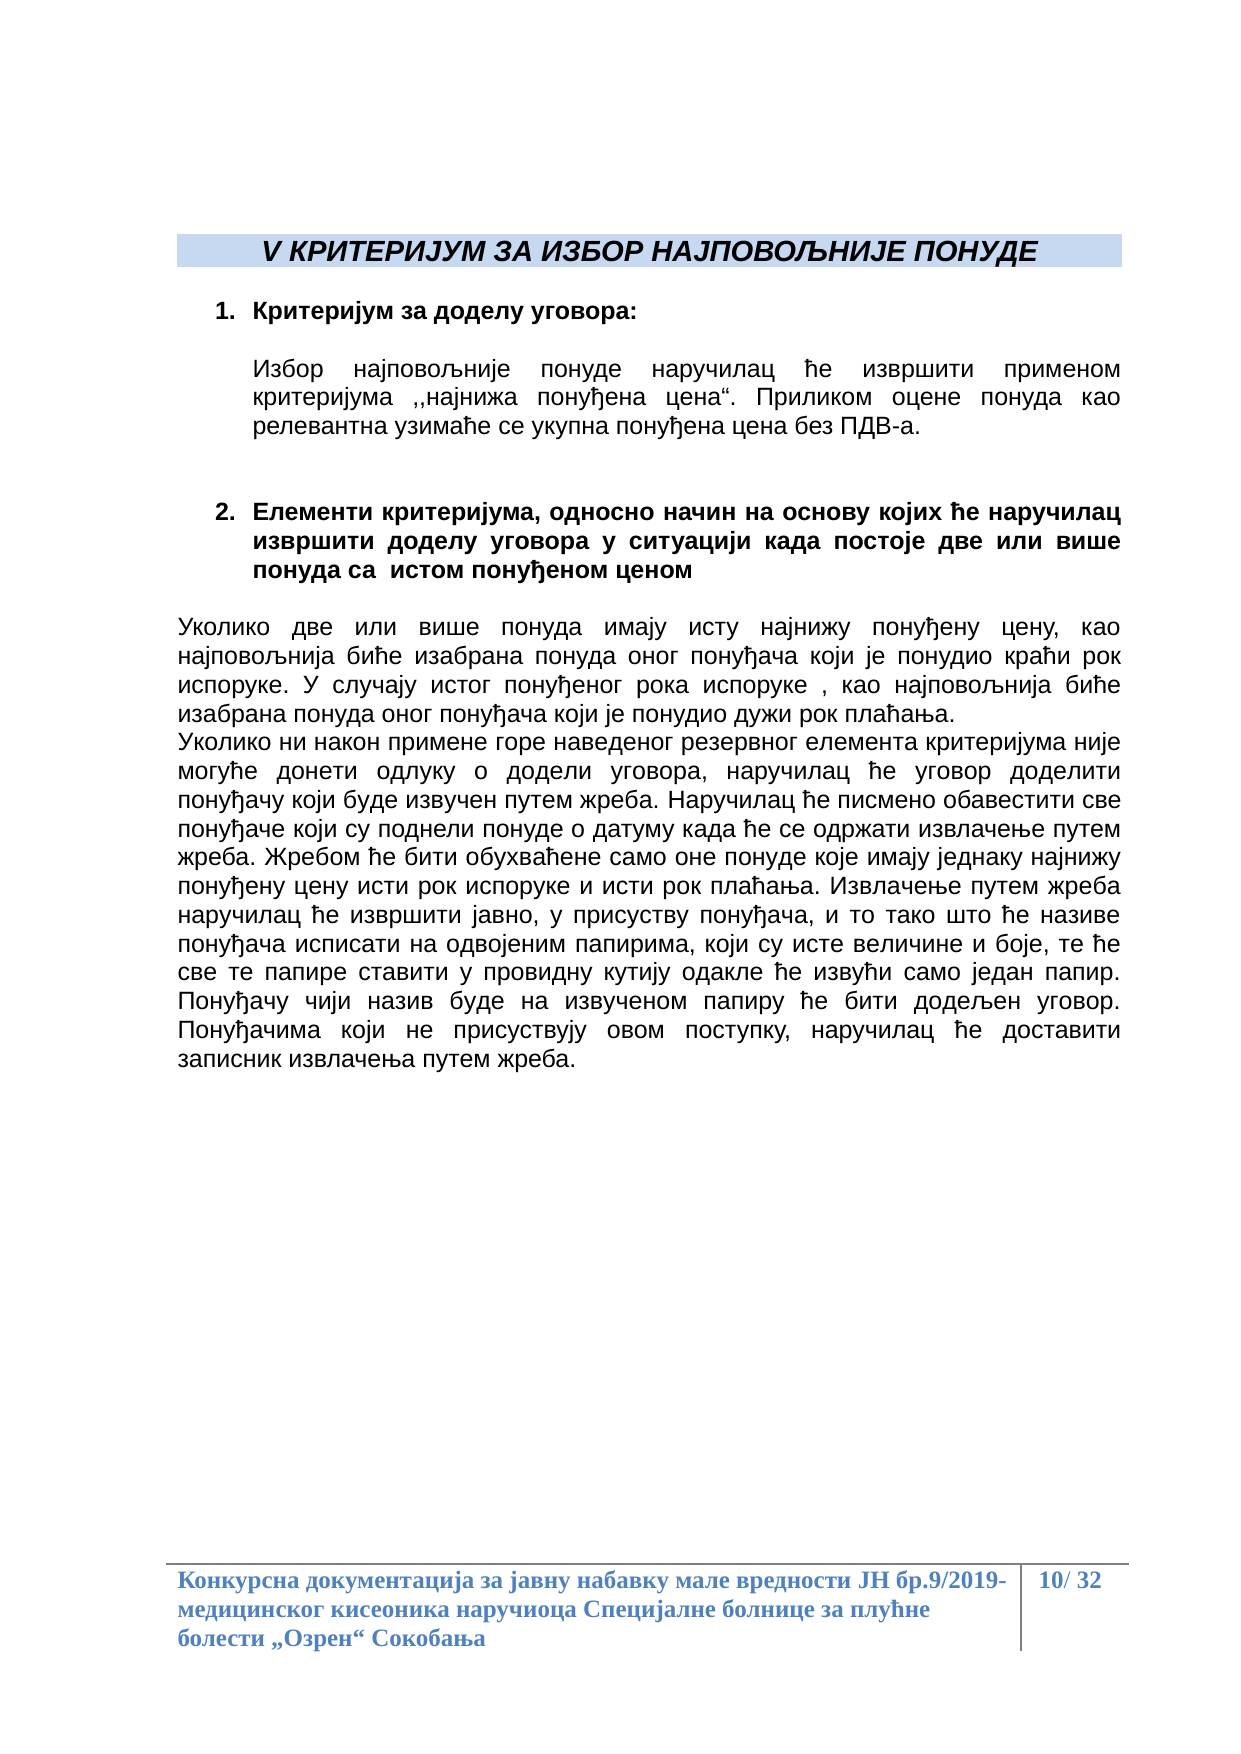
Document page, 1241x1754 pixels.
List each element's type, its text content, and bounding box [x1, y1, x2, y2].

list Елементи критеријума, односно начин на основу којих ће наручилац извршити доделу уговора у ситуацији када постоје две или више понуда са истом понуђеном ценом [215, 497, 1122, 584]
text Уколико ни након примене горе наведеног резервног елемента критеријума није могуће донети одлуку о додели уговора, наручилац ће уговор доделити понуђачу који буде извучен путем жреба. Наручилац ће писмено обавестити све понуђаче који су поднели понуде о датуму када ће се одржати извлачење путем жреба. Жребом ће бити обухваћене само оне понуде које имају једнаку најнижу понуђену цену исти рок испоруке и исти рок плаћања. Извлачење путем жреба наручилац ће извршити јавно, у присуству понуђача, и то тако што ће називе понуђача исписати на одвојеним папирима, који су исте величине и боје, те ће све те папире ставити у провидну кутију одакле ће извући само један папир. Понуђачу чији назив буде на извученом папиру ће бити додељен уговор. Понуђачима који не присуствују овом поступку, наручилац ће доставити записник извлачења путем жреба. [177, 727, 1122, 1072]
text Уколико две или више понуда имају исту најнижу понуђену цену, као најповољнија биће изабрана понуда оног понуђача који је понудио краћи рок испоруке. У случају истог понуђеног рока испоруке , као најповољнија биће изабрана понуда оног понуђача који је понудио дужи рок плаћања. [177, 612, 1122, 727]
list V КРИТЕРИЈУМ ЗА ИЗБОР НАЈПОВОЉНИЈЕ ПОНУДЕ [177, 234, 1122, 267]
text Избор најповољније понуде наручилац ће извршити применом критеријума ,,најнижа понуђена цена“. Приликом оцене понуда као релевантна узимаће се укупна понуђена цена без ПДВ-а. [252, 354, 1122, 440]
list Критеријум за доделу уговора: [215, 296, 1122, 325]
